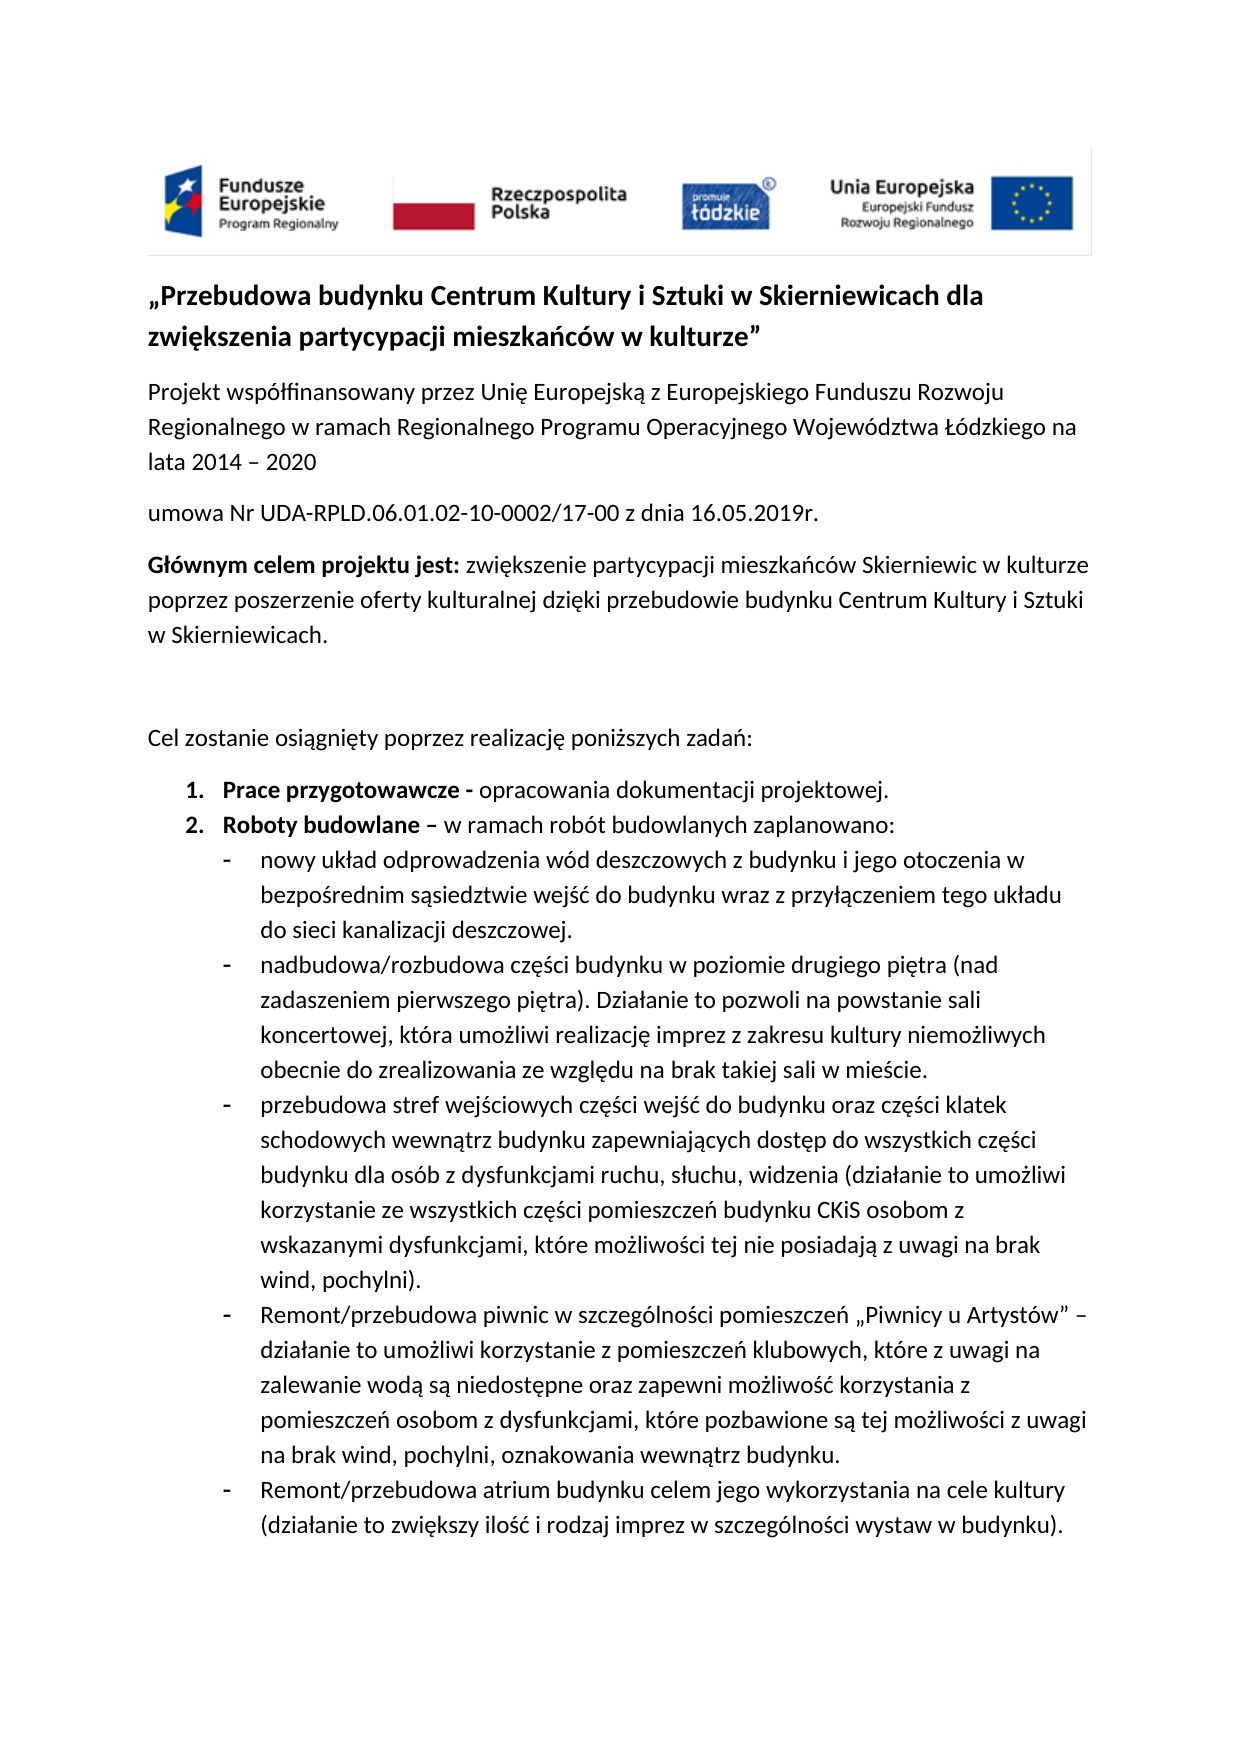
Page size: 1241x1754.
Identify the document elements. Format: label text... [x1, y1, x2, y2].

list Prace przygotowawcze - opracowania dokumentacji projektowej. [185, 774, 1093, 805]
text Projekt współfinansowany przez Unię Europejską z Europejskiego Funduszu Rozwoju Regionalnego w ramach Regionalnego Programu Operacyjnego Województwa Łódzkiego na lata 2014 – 2020 [148, 376, 1093, 476]
list Remont/przebudowa piwnic w szczególności pomieszczeń „Piwnicy u Artystów” – działanie to umożliwi korzystanie z pomieszczeń klubowych, które z uwagi na zalewanie wodą są niedostępne oraz zapewni możliwość korzystania z pomieszczeń osobom z dysfunkcjami, które pozbawione są tej możliwości z uwagi na brak wind, pochylni, oznakowania wewnątrz budynku. [223, 1299, 1093, 1470]
text Cel zostanie osiągnięty poprzez realizację poniższych zadań: [148, 722, 1093, 753]
picture [147, 147, 1093, 257]
list Remont/przebudowa atrium budynku celem jego wykorzystania na cele kultury (działanie to zwiększy ilość i rodzaj imprez w szczególności wystaw w budynku). [223, 1474, 1093, 1540]
list przebudowa stref wejściowych części wejść do budynku oraz części klatek schodowych wewnątrz budynku zapewniających dostęp do wszystkich części budynku dla osób z dysfunkcjami ruchu, słuchu, widzenia (działanie to umożliwi korzystanie ze wszystkich części pomieszczeń budynku CKiS osobom z wskazanymi dysfunkcjami, które możliwości tej nie posiadają z uwagi na brak wind, pochylni). [223, 1089, 1093, 1295]
list nadbudowa/rozbudowa części budynku w poziomie drugiego piętra (nad zadaszeniem pierwszego piętra). Działanie to pozwoli na powstanie sali koncertowej, która umożliwi realizację imprez z zakresu kultury niemożliwych obecnie do zrealizowania ze względu na brak takiej sali w mieście. [223, 949, 1093, 1085]
text „Przebudowa budynku Centrum Kultury i Sztuki w Skierniewicach dla zwiększenia partycypacji mieszkańców w kulturze” [148, 277, 1093, 354]
list Roboty budowlane – w ramach robót budowlanych zaplanowano: [185, 809, 1093, 840]
list nowy układ odprowadzenia wód deszczowych z budynku i jego otoczenia w bezpośrednim sąsiedztwie wejść do budynku wraz z przyłączeniem tego układu do sieci kanalizacji deszczowej. [223, 844, 1093, 945]
text Głównym celem projektu jest: zwiększenie partycypacji mieszkańców Skierniewic w kulturze poprzez poszerzenie oferty kulturalnej dzięki przebudowie budynku Centrum Kultury i Sztuki w Skierniewicach. [148, 549, 1093, 650]
text umowa Nr UDA-RPLD.06.01.02-10-0002/17-00 z dnia 16.05.2019r. [148, 497, 1093, 528]
